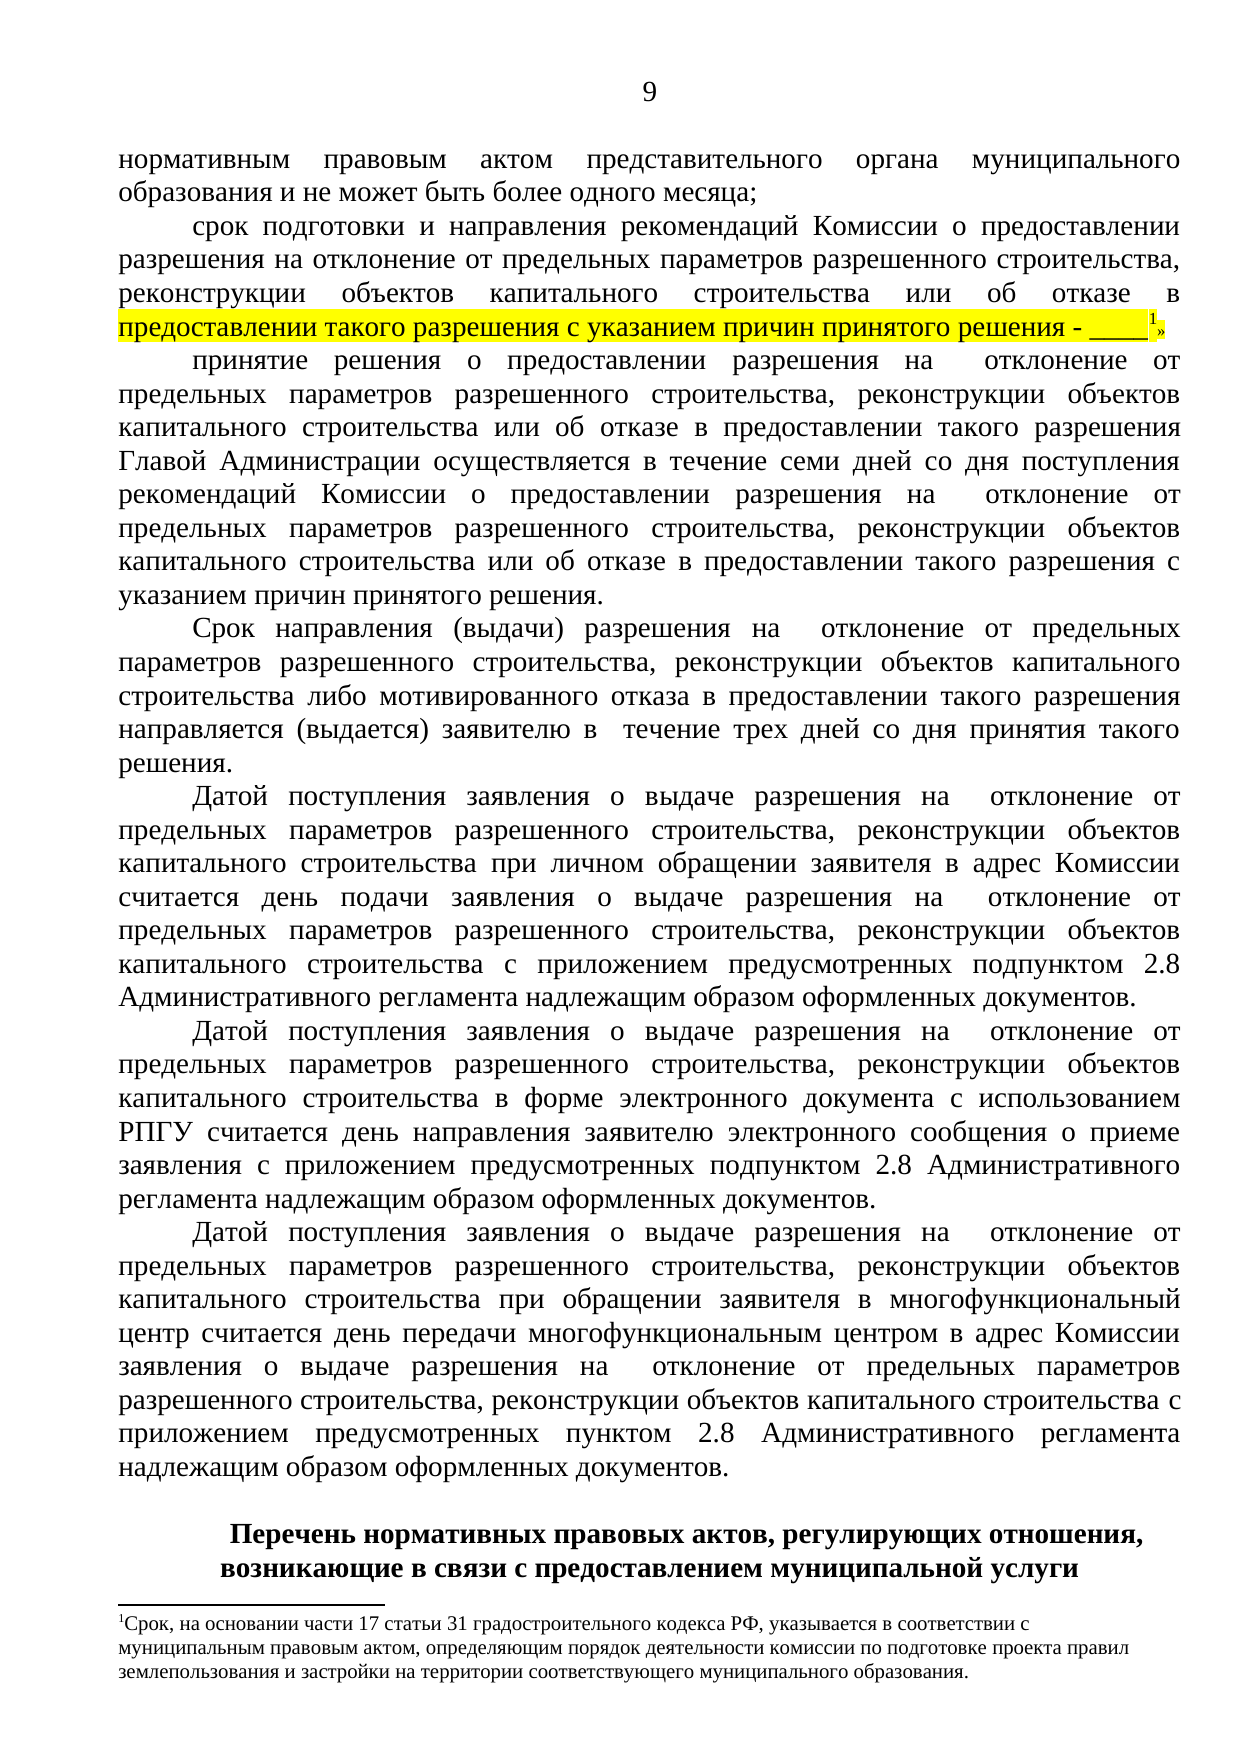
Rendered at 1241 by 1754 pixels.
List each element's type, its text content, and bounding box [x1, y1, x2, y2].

text Срок направления (выдачи) разрешения на отклонение от предельных параметров разрешенного строительства, реконструкции объектов капитального строительства либо мотивированного отказа в предоставлении такого разрешения направляется (выдается) заявителю в течение трех дней со дня принятия такого решения. [118, 611, 1181, 778]
text Датой поступления заявления о выдаче разрешения на отклонение от предельных параметров разрешенного строительства, реконструкции объектов капитального строительства при обращении заявителя в многофункциональный центр считается день передачи многофункциональным центром в адрес Комиссии заявления о выдаче разрешения на отклонение от предельных параметров разрешенного строительства, реконструкции объектов капитального строительства с приложением предусмотренных пунктом 2.8 Административного регламента надлежащим образом оформленных документов. [118, 1214, 1181, 1483]
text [118, 141, 1181, 208]
text срок подготовки и направления рекомендаций Комиссии о предоставлении разрешения на отклонение от предельных параметров разрешенного строительства, реконструкции объектов капитального строительства или об отказе в предоставлении такого разрешения с указанием причин принятого решения - ____» [118, 208, 1181, 342]
text Датой поступления заявления о выдаче разрешения на отклонение от предельных параметров разрешенного строительства, реконструкции объектов капитального строительства при личном обращении заявителя в адрес Комиссии считается день подачи заявления о выдаче разрешения на отклонение от предельных параметров разрешенного строительства, реконструкции объектов капитального строительства с приложением предусмотренных подпунктом 2.8 Административного регламента надлежащим образом оформленных документов. [118, 778, 1181, 1013]
text Перечень нормативных правовых актов, регулирующих отношения, возникающие в связи с предоставлением муниципальной услуги [118, 1516, 1181, 1583]
text Датой поступления заявления о выдаче разрешения на отклонение от предельных параметров разрешенного строительства, реконструкции объектов капитального строительства в форме электронного документа с использованием РПГУ считается день направления заявителю электронного сообщения о приеме заявления с приложением предусмотренных подпунктом 2.8 Административного регламента надлежащим образом оформленных документов. [118, 1013, 1181, 1214]
text принятие решения о предоставлении разрешения на отклонение от предельных параметров разрешенного строительства, реконструкции объектов капитального строительства или об отказе в предоставлении такого разрешения Главой Администрации осуществляется в течение семи дней со дня поступления рекомендаций Комиссии о предоставлении разрешения на отклонение от предельных параметров разрешенного строительства, реконструкции объектов капитального строительства или об отказе в предоставлении такого разрешения с указанием причин принятого решения. [118, 342, 1181, 611]
